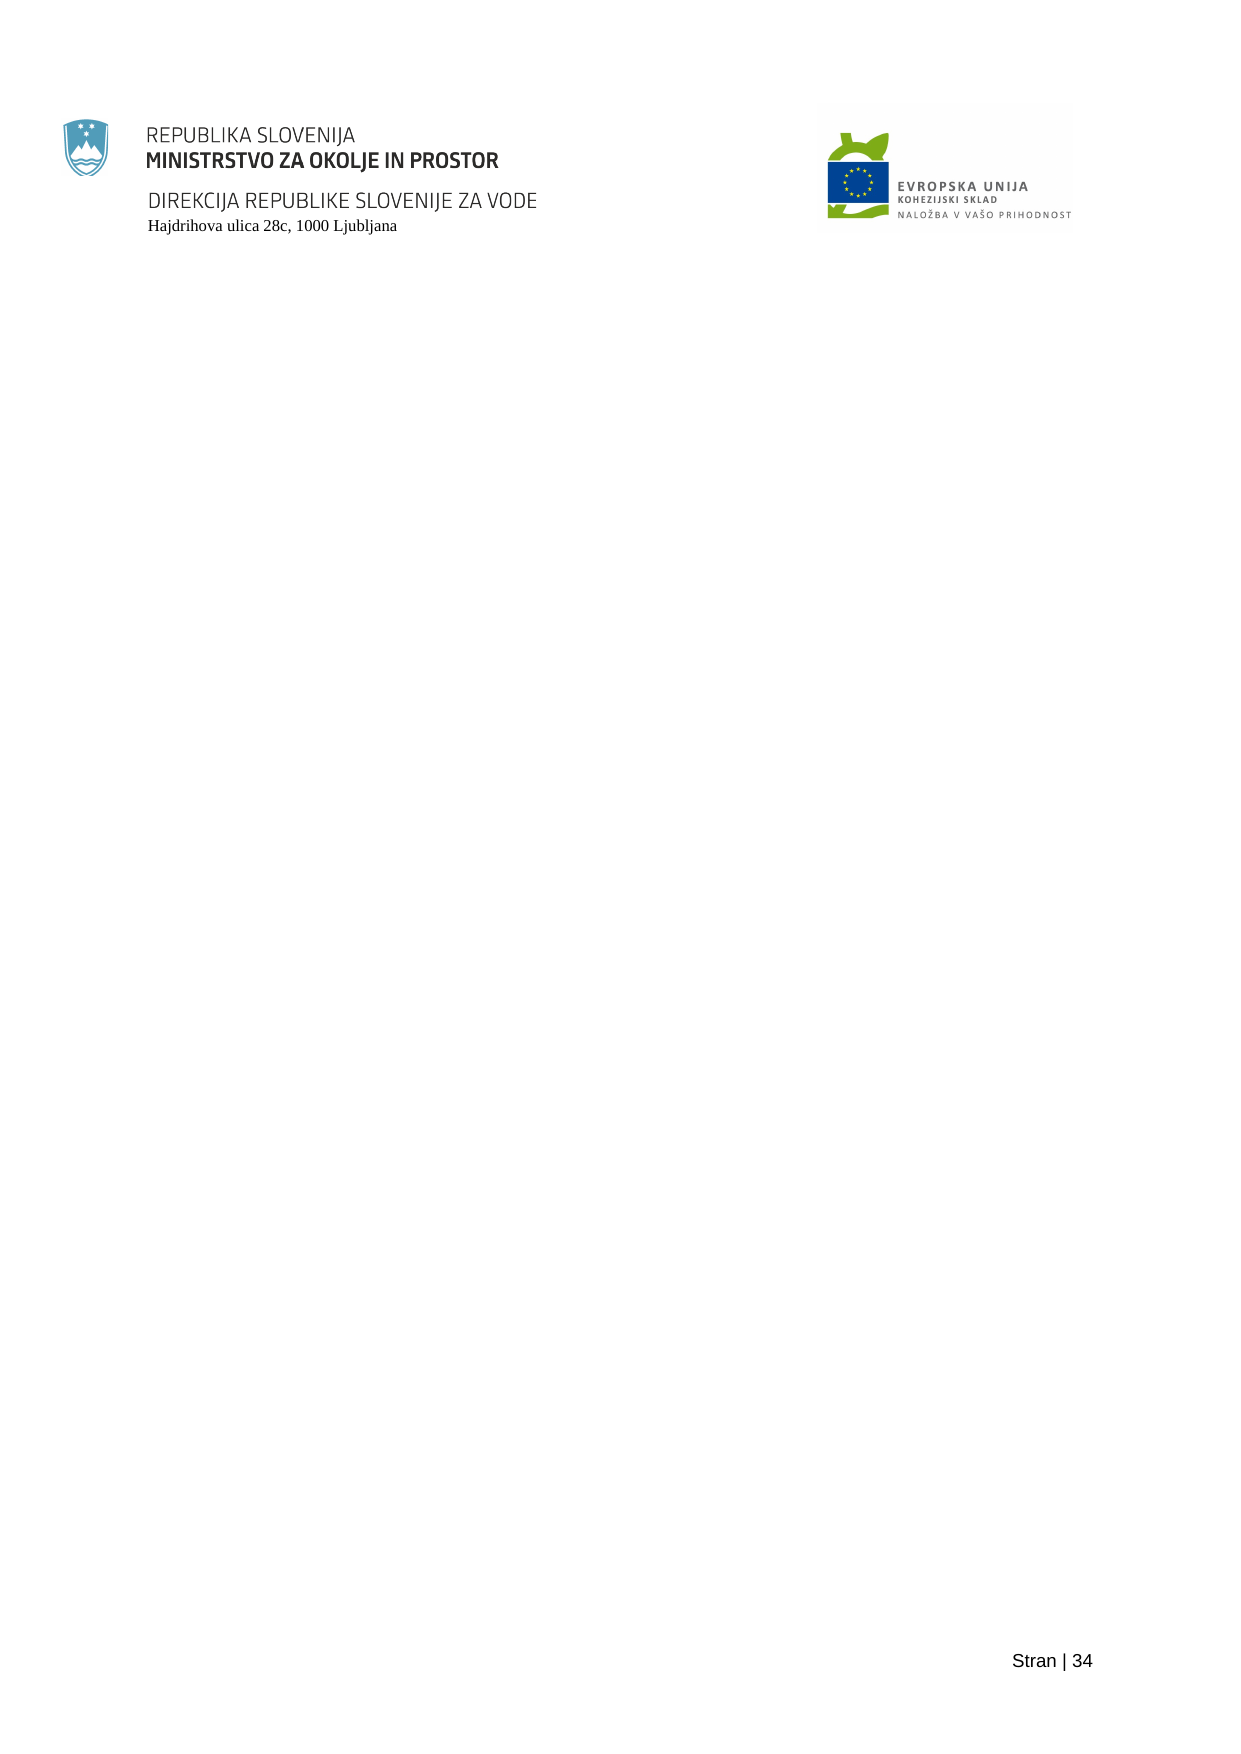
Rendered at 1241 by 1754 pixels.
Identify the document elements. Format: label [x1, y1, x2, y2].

picture [147, 115, 537, 212]
picture [816, 103, 1074, 233]
picture [61, 118, 108, 176]
